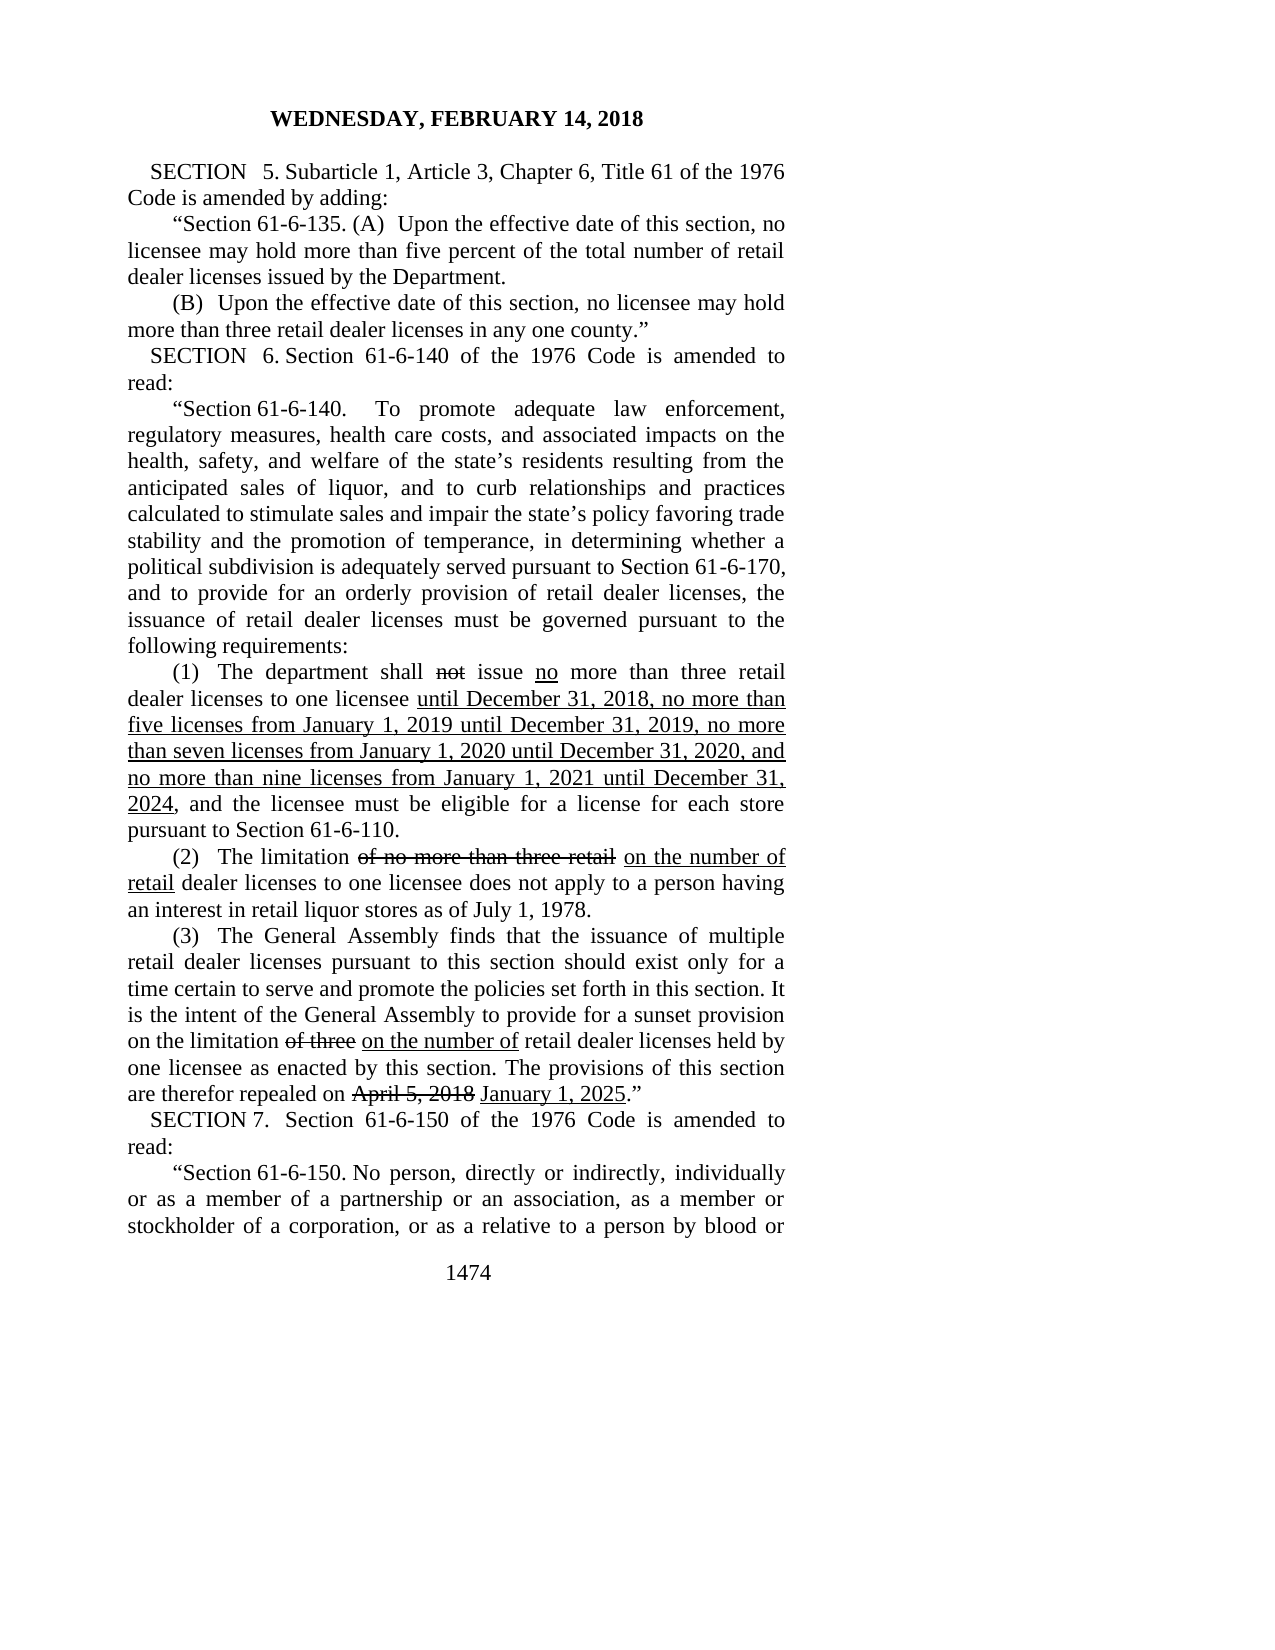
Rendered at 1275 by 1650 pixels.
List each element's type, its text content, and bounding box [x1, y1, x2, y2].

text (3) The General Assembly finds that the issuance of multiple retail dealer licenses pursuant to this section should exist only for a time certain to serve and promote the policies set forth in this section. It is the intent of the General Assembly to provide for a sunset provision on the limitation of three on the number of retail dealer licenses held by one licensee as enacted by this section. The provisions of this section are therefor repealed on April 5, 2018 January 1, 2025.” [127, 922, 786, 1106]
text SECTION 6. Section 61-6-140 of the 1976 Code is amended to read: [127, 342, 786, 395]
text “Section 61-6-140. To promote adequate law enforcement, regulatory measures, health care costs, and associated impacts on the health, safety, and welfare of the state’s residents resulting from the anticipated sales of liquor, and to curb relationships and practices calculated to stimulate sales and impair the state’s policy favoring trade stability and the promotion of temperance, in determining whether a political subdivision is adequately served pursuant to Section 61-6-170, and to provide for an orderly provision of retail dealer licenses, the issuance of retail dealer licenses must be governed pursuant to the following requirements: [127, 395, 786, 658]
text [127, 1159, 786, 1238]
text (1) The department shall not issue no more than three retail dealer licenses to one licensee until December 31, 2018, no more than five licenses from January 1, 2019 until December 31, 2019, no more than seven licenses from January 1, 2020 until December 31, 2020, and no more than nine licenses from January 1, 2021 until December 31, 2024, and the licensee must be eligible for a license for each store pursuant to Section 61-6-110. [127, 788, 786, 843]
text (1) The department shall not issue no more than three retail dealer licenses to one licensee until December 31, 2018, no more than five licenses from January 1, 2019 until December 31, 2019, no more than seven licenses from January 1, 2020 until December 31, 2020, and no more than nine licenses from January 1, 2021 until December 31, 2024, and the licensee must be eligible for a license for each store pursuant to Section 61-6-110. [127, 658, 786, 734]
text (2) The limitation of no more than three retail on the number of retail dealer licenses to one licensee does not apply to a person having an interest in retail liquor stores as of July 1, 1978. [127, 843, 786, 922]
text “Section 61-6-135. (A) Upon the effective date of this section, no licensee may hold more than five percent of the total number of retail dealer licenses issued by the Department. [127, 210, 786, 289]
text SECTION 7. Section 61-6-150 of the 1976 Code is amended to read: [127, 1106, 786, 1159]
text (B) Upon the effective date of this section, no licensee may hold more than three retail dealer licenses in any one county.” [127, 289, 786, 342]
text SECTION 5. Subarticle 1, Article 3, Chapter 6, Title 61 of the 1976 Code is amended by adding: [127, 158, 786, 210]
